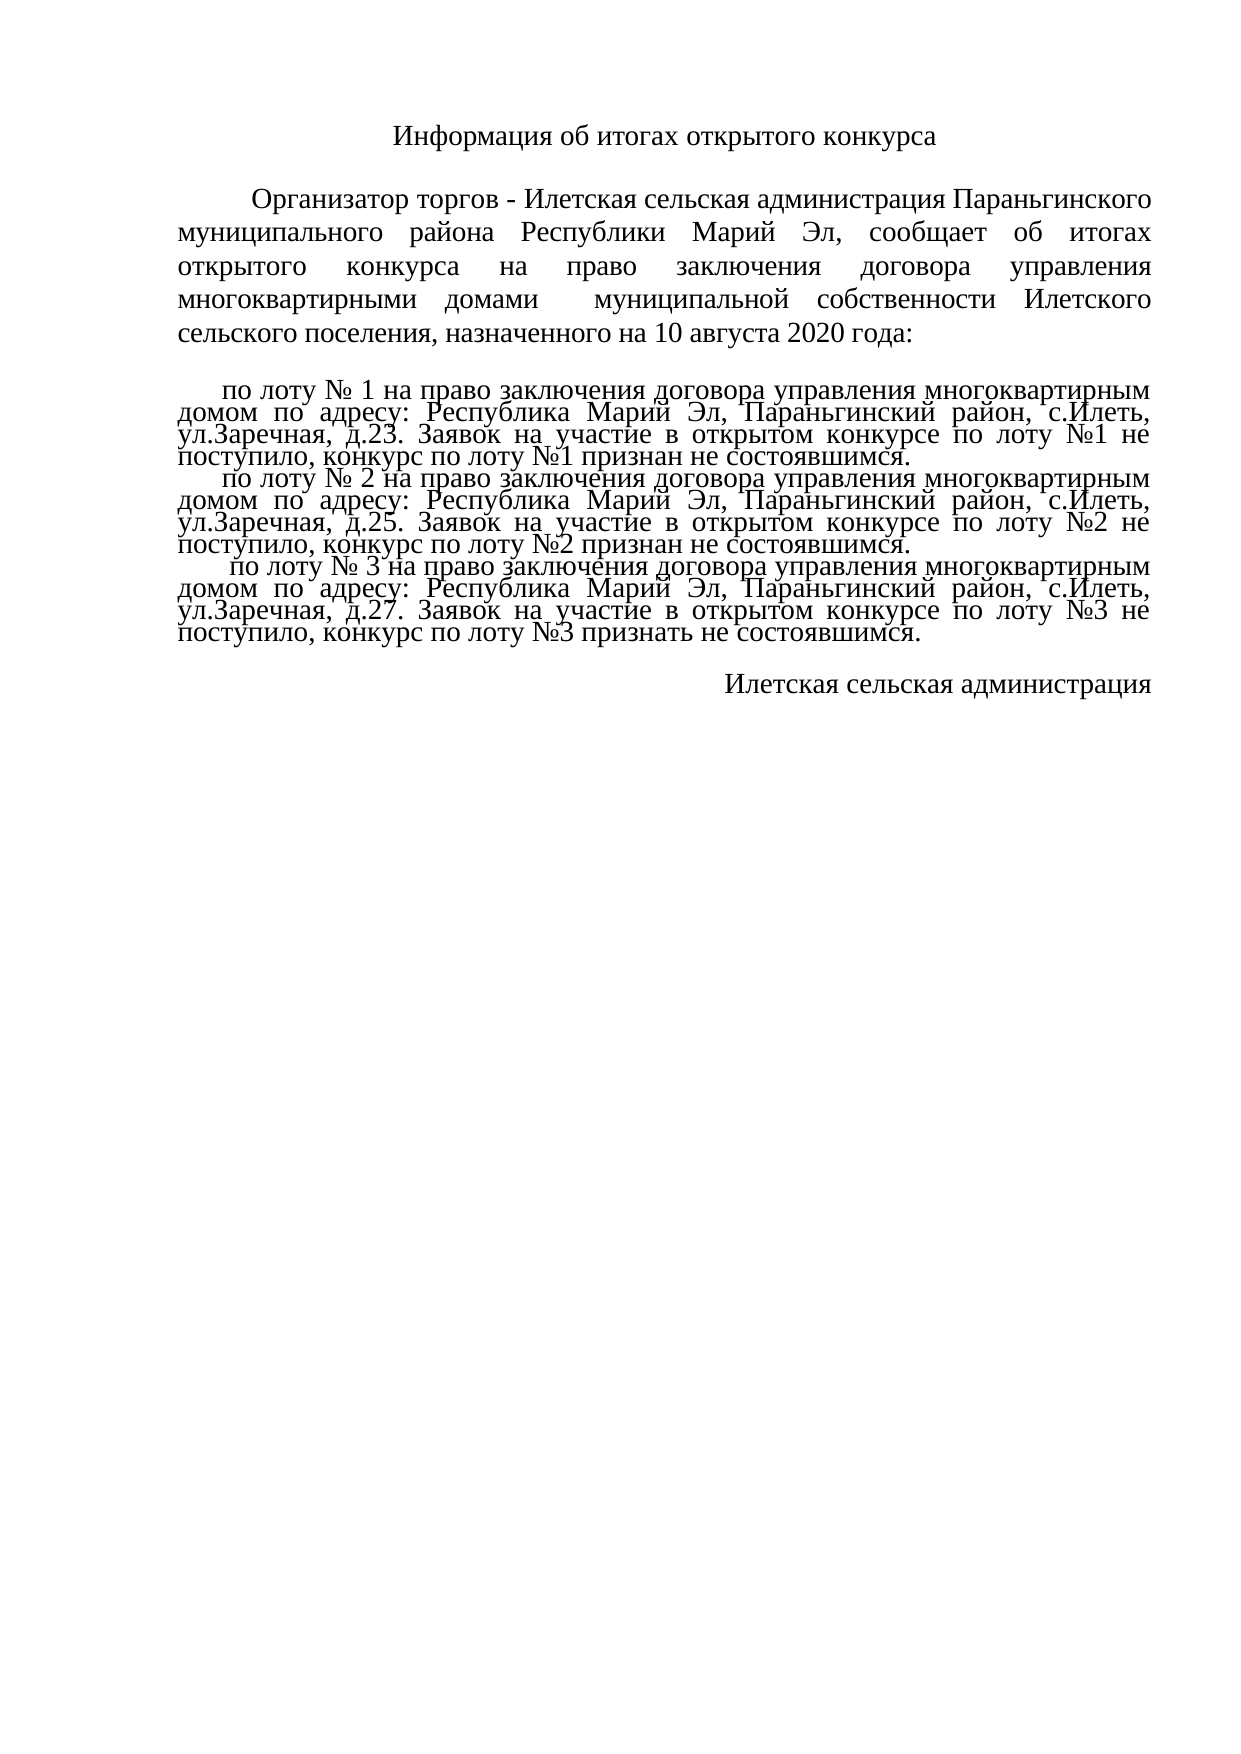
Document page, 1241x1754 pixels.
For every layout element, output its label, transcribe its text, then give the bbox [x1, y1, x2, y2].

list по лоту № 3 на право заключения договора управления многоквартирным домом по адресу: Республика Марий Эл, Параньгинский район, с.Илеть, ул.Заречная, д.27. Заявок на участие в открытом конкурсе по лоту №3 не поступило, конкурс по лоту №3 признать не состоявшимся. [177, 558, 1151, 646]
text Организатор торгов - Илетская сельская администрация Параньгинского муниципального района Республики Марий Эл, сообщает об итогах открытого конкурса на право заключения договора управления многоквартирными домами муниципальной собственности Илетского сельского поселения, назначенного на 10 августа 2020 года: [177, 181, 1152, 348]
list по лоту № 2 на право заключения договора управления многоквартирным домом по адресу: Республика Марий Эл, Параньгинский район, с.Илеть, ул.Заречная, д.25. Заявок на участие в открытом конкурсе по лоту №2 не поступило, конкурс по лоту №2 признан не состоявшимся. [177, 470, 1151, 558]
list по лоту № 1 на право заключения договора управления многоквартирным домом по адресу: Республика Марий Эл, Параньгинский район, с.Илеть, ул.Заречная, д.23. Заявок на участие в открытом конкурсе по лоту №1 не поступило, конкурс по лоту №1 признан не состоявшимся. [177, 382, 1151, 470]
text Илетская сельская администрация [177, 667, 1152, 700]
text Информация об итогах открытого конкурса [177, 118, 1152, 152]
